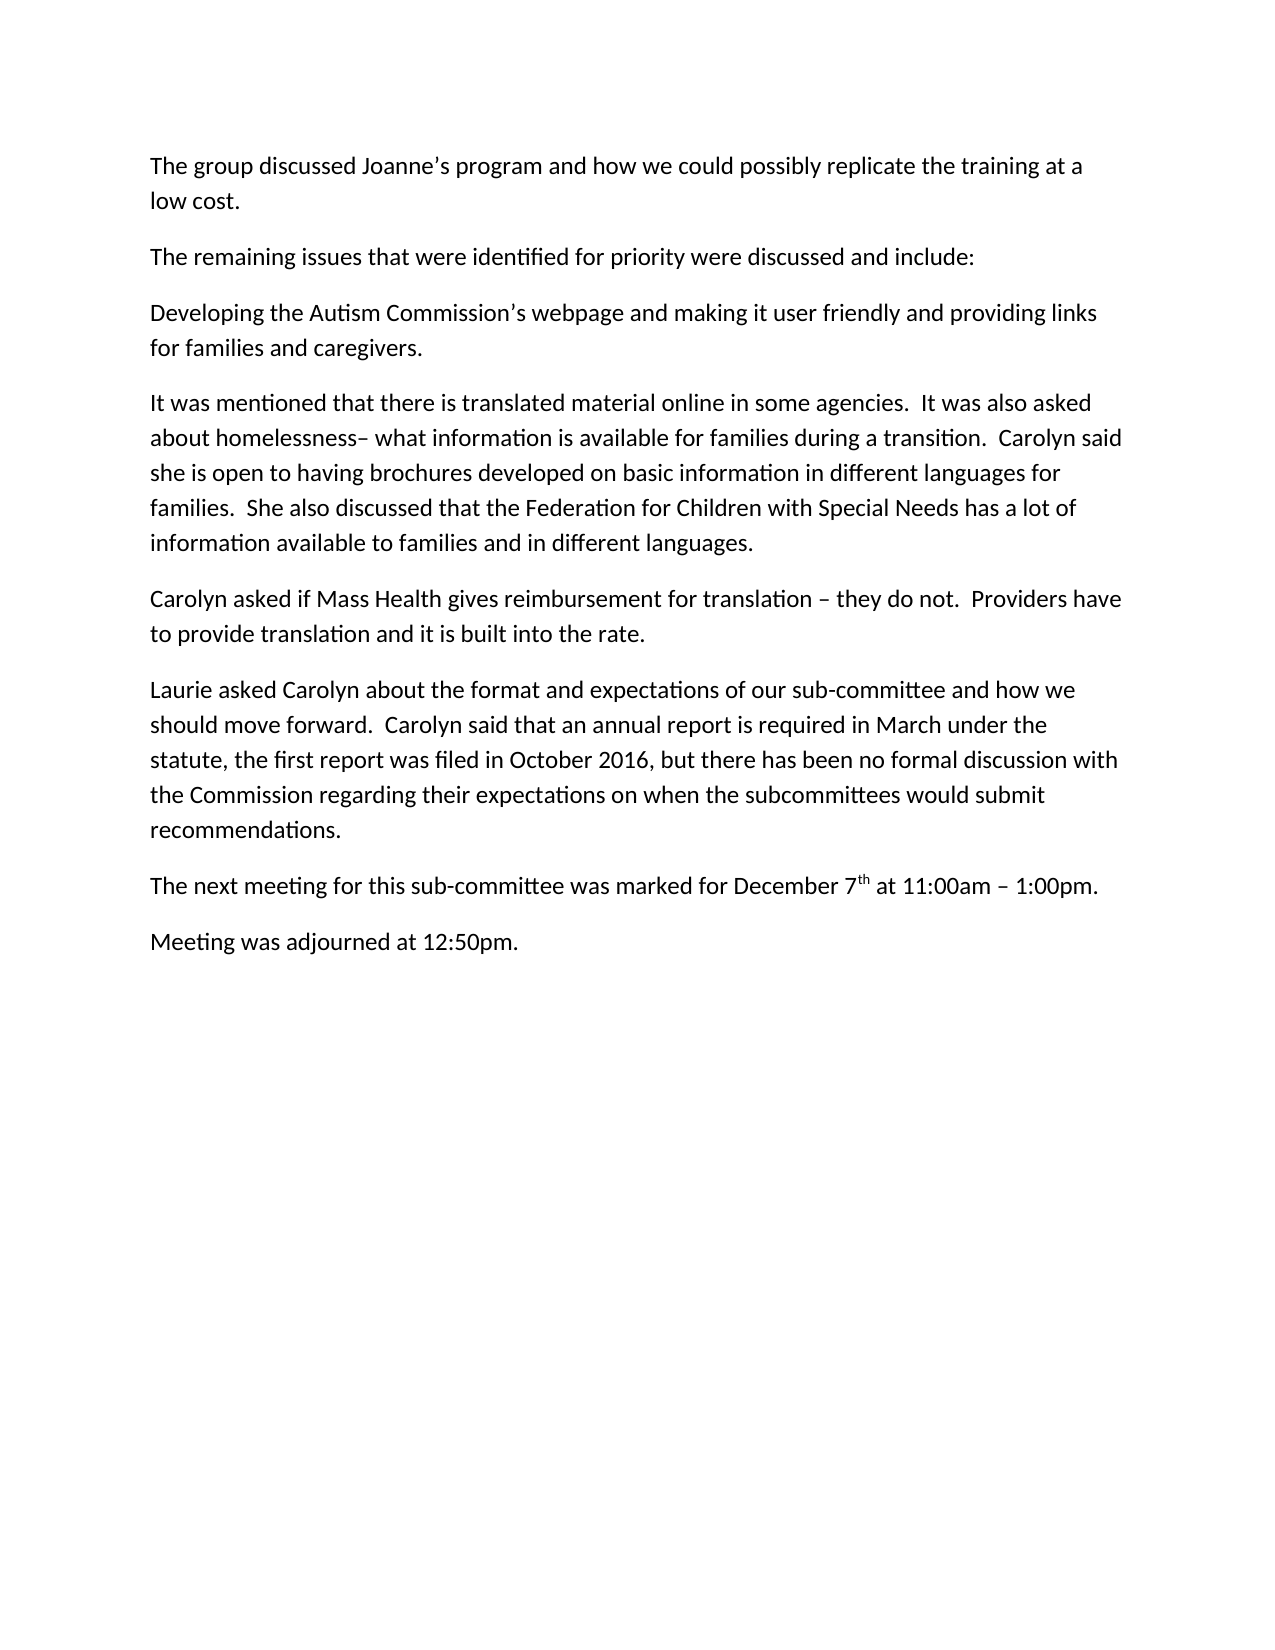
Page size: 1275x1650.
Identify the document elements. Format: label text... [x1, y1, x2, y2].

text The next meeting for this sub-committee was marked for December 7th at 11:00am – 1:00pm. [150, 870, 1125, 901]
text Developing the Autism Commission’s webpage and making it user friendly and providing links for families and caregivers. [150, 297, 1125, 362]
text The group discussed Joanne’s program and how we could possibly replicate the training at a low cost. [150, 150, 1125, 216]
text The remaining issues that were identified for priority were discussed and include: [150, 241, 1125, 271]
text It was mentioned that there is translated material online in some agencies. It was also asked about homelessness– what information is available for families during a transition. Carolyn said she is open to having brochures developed on basic information in different languages for families. She also discussed that the Federation for Children with Special Needs has a lot of information available to families and in different languages. [150, 387, 1125, 558]
text Carolyn asked if Mass Health gives reimbursement for translation – they do not. Providers have to provide translation and it is built into the rate. [150, 583, 1125, 649]
text Meeting was adjourned at 12:50pm. [150, 926, 1125, 956]
text Laurie asked Carolyn about the format and expectations of our sub-committee and how we should move forward. Carolyn said that an annual report is required in March under the statute, the first report was filed in October 2016, but there has been no formal discussion with the Commission regarding their expectations on when the subcommittees would submit recommendations. [150, 674, 1125, 845]
